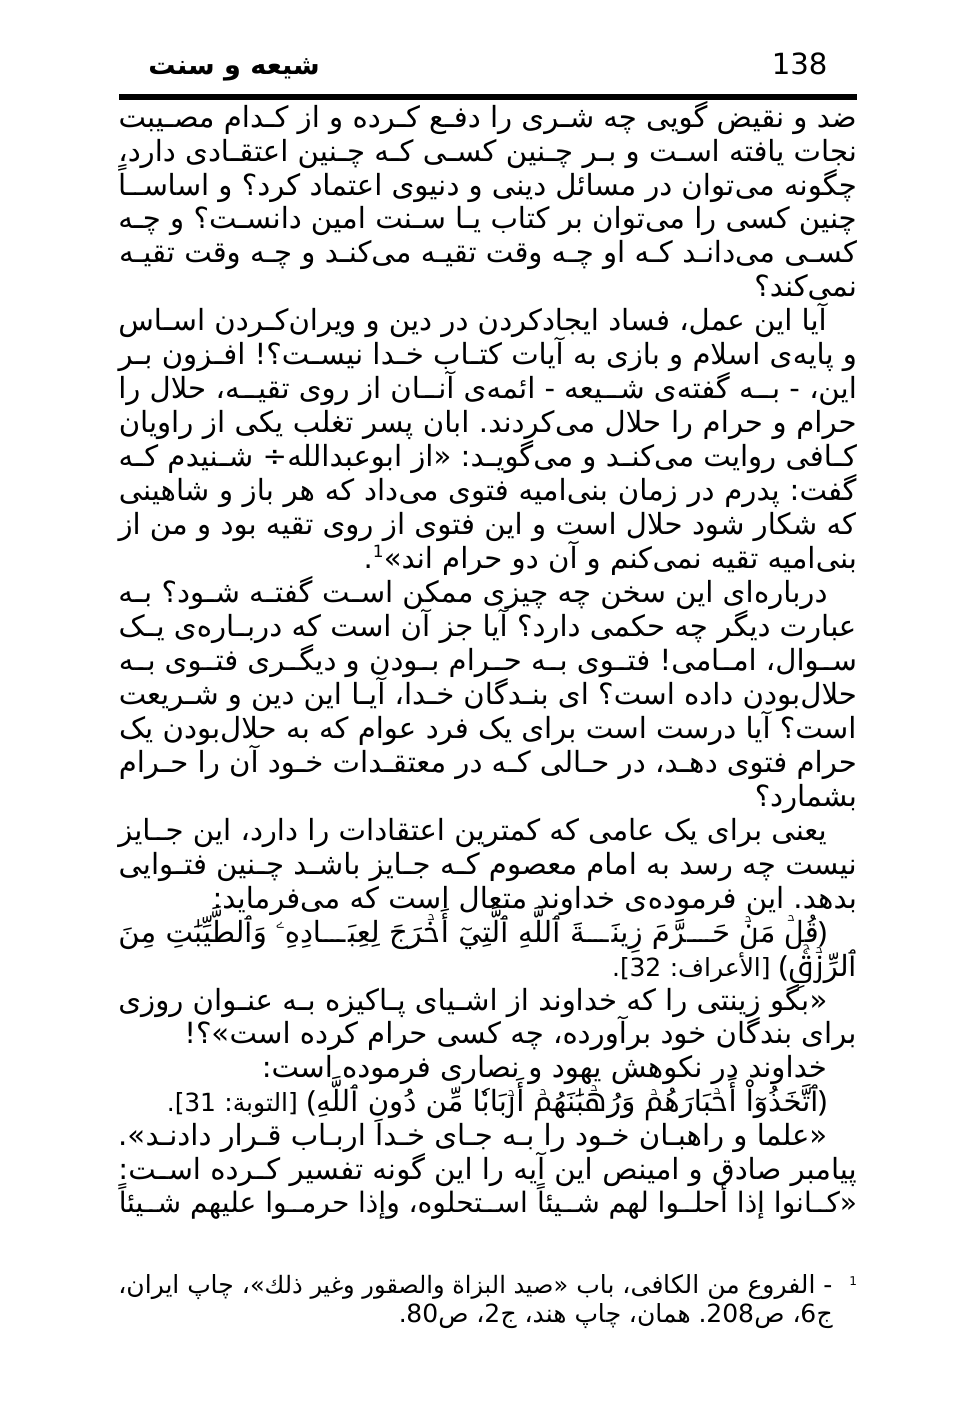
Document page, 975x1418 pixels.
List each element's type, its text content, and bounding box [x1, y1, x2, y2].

text آیا این عمل، فساد ایجادکردن در دین و ویران‌کردن اساس و پایه‌ی اسلام و بازی به آیات کتاب خدا نیست؟! افزون بر این، - به گفته‌ی شیعه - ائمه‌ی آنان از روی تقیه، حلال را حرام و حرام را حلال می‌کردند. ابان پسر تغلب یکی از راویان کافی روایت می‌کند و می‌گوید: «از ابوعبدالله÷ شنیدم که گفت: پدرم در زمان بنی‌امیه فتوی می‌داد که هر باز و شاهینی که شکار شود حلال است و این فتوی از روی تقیه بود و من از بنی‌امیه تقیه نمی‌کنم و آن دو حرام اند». [118, 304, 857, 575]
text ﴿قُلۡ مَنۡ حَرَّمَ زِينَةَ ٱللَّهِ ٱلَّتِيٓ أَخۡرَجَ لِعِبَادِهِۦ وَٱلطَّيِّبَٰتِ مِنَ ٱلرِّزۡقِۚ﴾ [الأعراف: 32]. [118, 915, 857, 983]
text درباره‌ای این سخن چه چیزی ممکن است گفته شود؟ به عبارت دیگر چه حکمی دارد؟ آیا جز آن است که درباره‌ی یک سوال، امامی! فتوی به حرام بودن و دیگری فتوی به حلال‌بودن داده است؟ ای بندگان خدا، آیا این دین و شریعت است؟ آیا درست است برای یک فرد عوام که به حلال‌بودن یک حرام فتوی دهد، در حالی که در معتقدات خود آن را حرام بشمارد؟ [118, 575, 857, 813]
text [118, 1119, 857, 1219]
text یعنی برای یک عامی که کمترین اعتقادات را دارد، این جایز نیست چه رسد به امام معصوم که جایز باشد چنین فتوایی بدهد. این فرموده‌ی خداوند متعال است که می‌فرماید: [118, 813, 857, 915]
text ﴿ٱتَّخَذُوٓاْ أَحۡبَارَهُمۡ وَرُهۡبَٰنَهُمۡ أَرۡبَابٗا مِّن دُونِ ٱللَّهِ﴾ [التوبة: 31]. [118, 1085, 857, 1119]
text خداوند در نکوهش یهود و نصاری فرموده است: [118, 1051, 857, 1085]
text «بگو زینتی را که خداوند از اشیای پاکیزه به عنوان روزی برای بندگان خود برآورده، چه کسی حرام کرده است»؟! [118, 983, 857, 1051]
text کاش می‌دانستم صاحبان انصاف درباره‌ی آن کار چه می‌گویند؟ و این چه نوع تقیه است که امام می‌کند؟ و با این ضد و نقیض گویی چه شری را دفع کرده و از کدام مصیبت نجات یافته است و بر چنین کسی که چنین اعتقادی دارد، چگونه می‌توان در مسائل دینی و دنیوی اعتماد کرد؟ و اساساً چنین کسی را می‌توان بر کتاب یا سنت امین دانست؟ و چه کسی می‌داند که او چه وقت تقیه می‌کند و چه وقت تقیه نمی‌کند؟ [118, 100, 857, 304]
